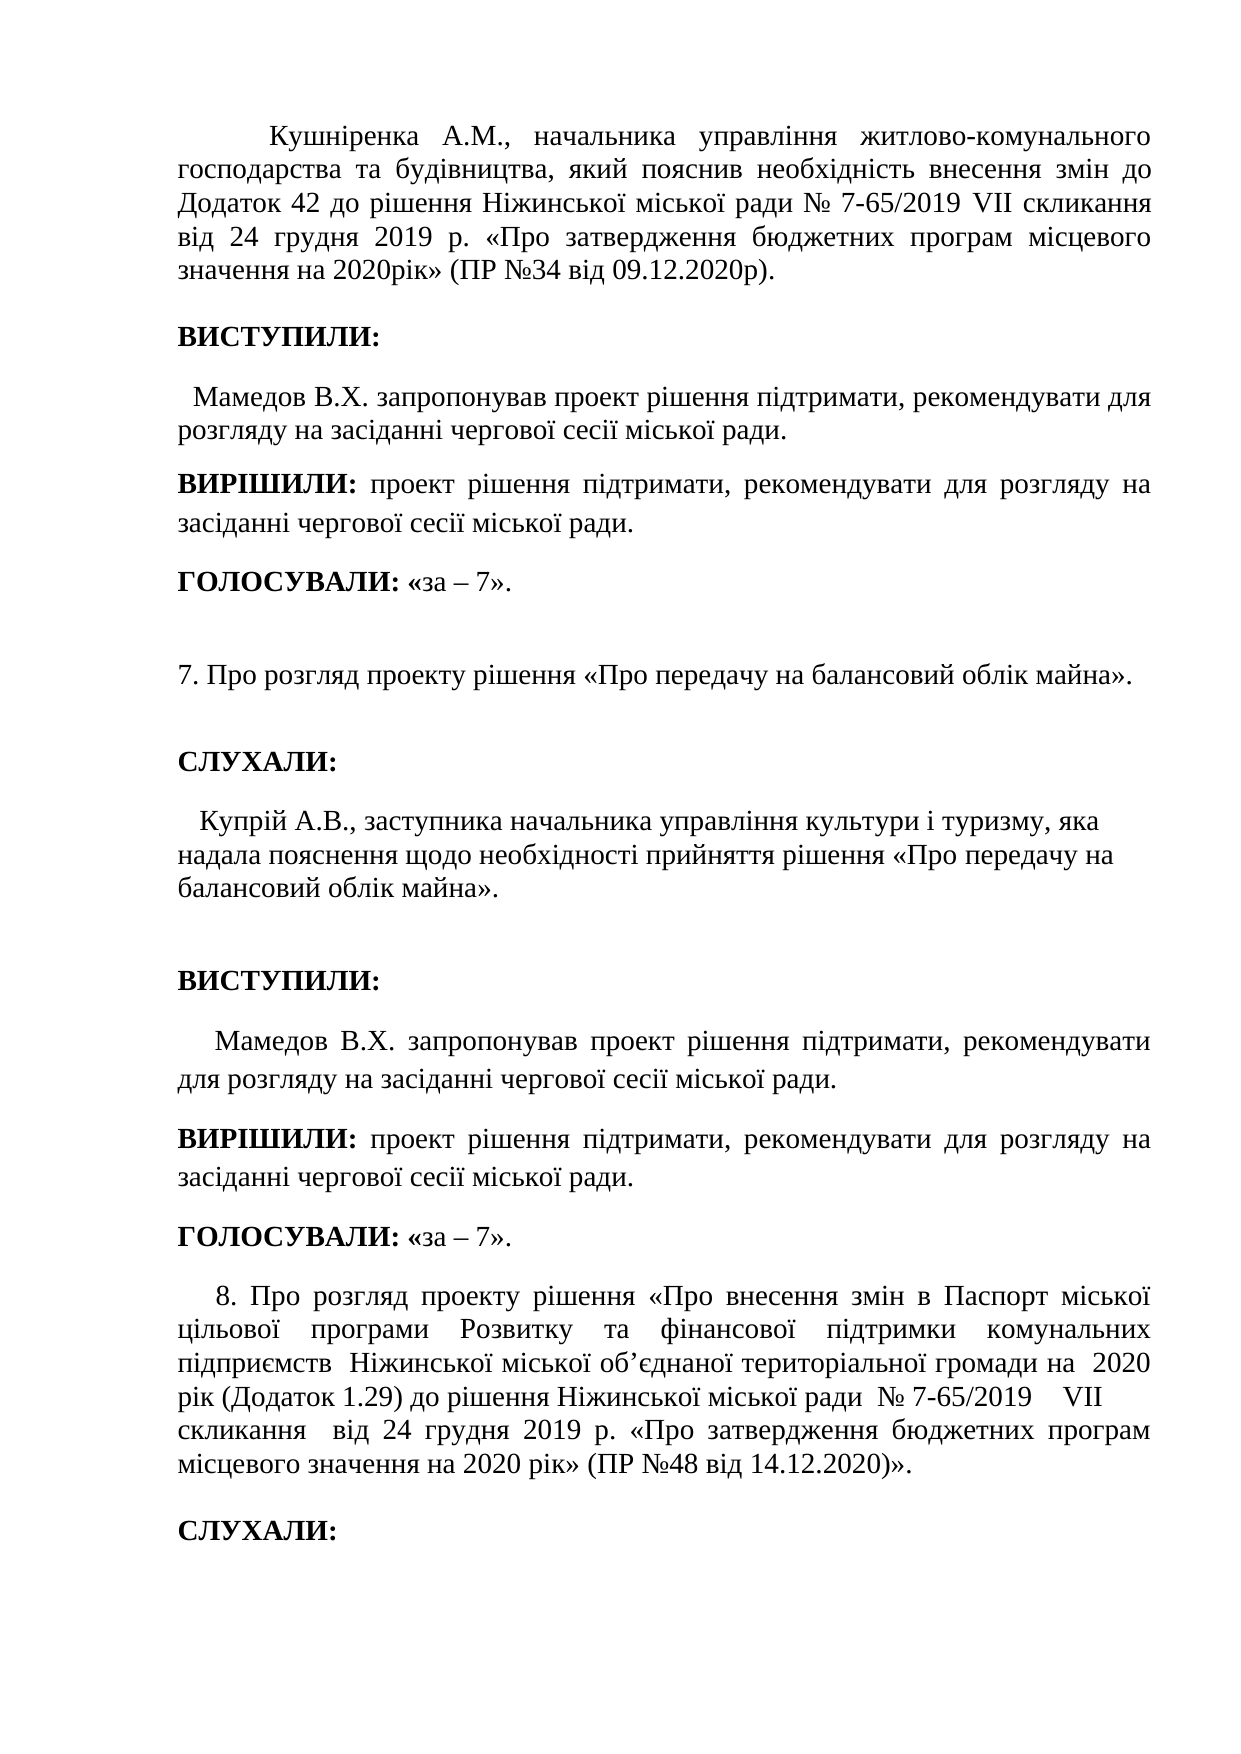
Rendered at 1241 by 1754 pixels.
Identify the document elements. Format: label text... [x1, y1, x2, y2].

text ВИРІШИЛИ: проект рішення підтримати, рекомендувати для розгляду на засіданні чергової сесії міської ради. [177, 1121, 1152, 1193]
text ВИСТУПИЛИ: [177, 319, 1152, 353]
text ГОЛОСУВАЛИ: «за – 7». [177, 564, 1152, 598]
text СЛУХАЛИ: [177, 744, 1152, 778]
subtitle 7. Про розгляд проекту рішення «Про передачу на балансовий облік майна». [177, 657, 1152, 691]
text Мамедов В.Х. запропонував проект рішення підтримати, рекомендувати для розгляду на засіданні чергової сесії міської ради. [177, 1023, 1152, 1095]
text ГОЛОСУВАЛИ: «за – 7». [177, 1219, 1152, 1252]
text Купрій А.В., заступника начальника управління культури і туризму, яка надала пояснення щодо необхідності прийняття рішення «Про передачу на балансовий облік майна». [177, 803, 1152, 904]
text Мамедов В.Х. запропонував проект рішення підтримати, рекомендувати для розгляду на засіданні чергової сесії міської ради. [177, 379, 1152, 446]
text СЛУХАЛИ: [177, 1513, 1152, 1546]
text ВИСТУПИЛИ: [177, 963, 1152, 997]
text 8. Про розгляд проекту рішення «Про внесення змін в Паспорт міської цільової програми Розвитку та фінансової підтримки комунальних підприємств Ніжинської міської об’єднаної територіальної громади на 2020 рік (Додаток 1.29) до рішення Ніжинської міської ради № 7-65/2019 VII скликання від 24 грудня 2019 р. «Про затвердження бюджетних програм місцевого значення на 2020 рік» (ПР №48 від 14.12.2020)». [177, 1278, 1152, 1479]
text ВИРІШИЛИ: проект рішення підтримати, рекомендувати для розгляду на засіданні чергової сесії міської ради. [177, 467, 1152, 539]
text Кушніренка А.М., начальника управління житлово-комунального господарства та будівництва, який пояснив необхідність внесення змін до Додаток 42 до рішення Ніжинської міської ради № 7-65/2019 VII скликання від 24 грудня 2019 р. «Про затвердження бюджетних програм місцевого значення на 2020рік» (ПР №34 від 09.12.2020р). [177, 118, 1152, 286]
